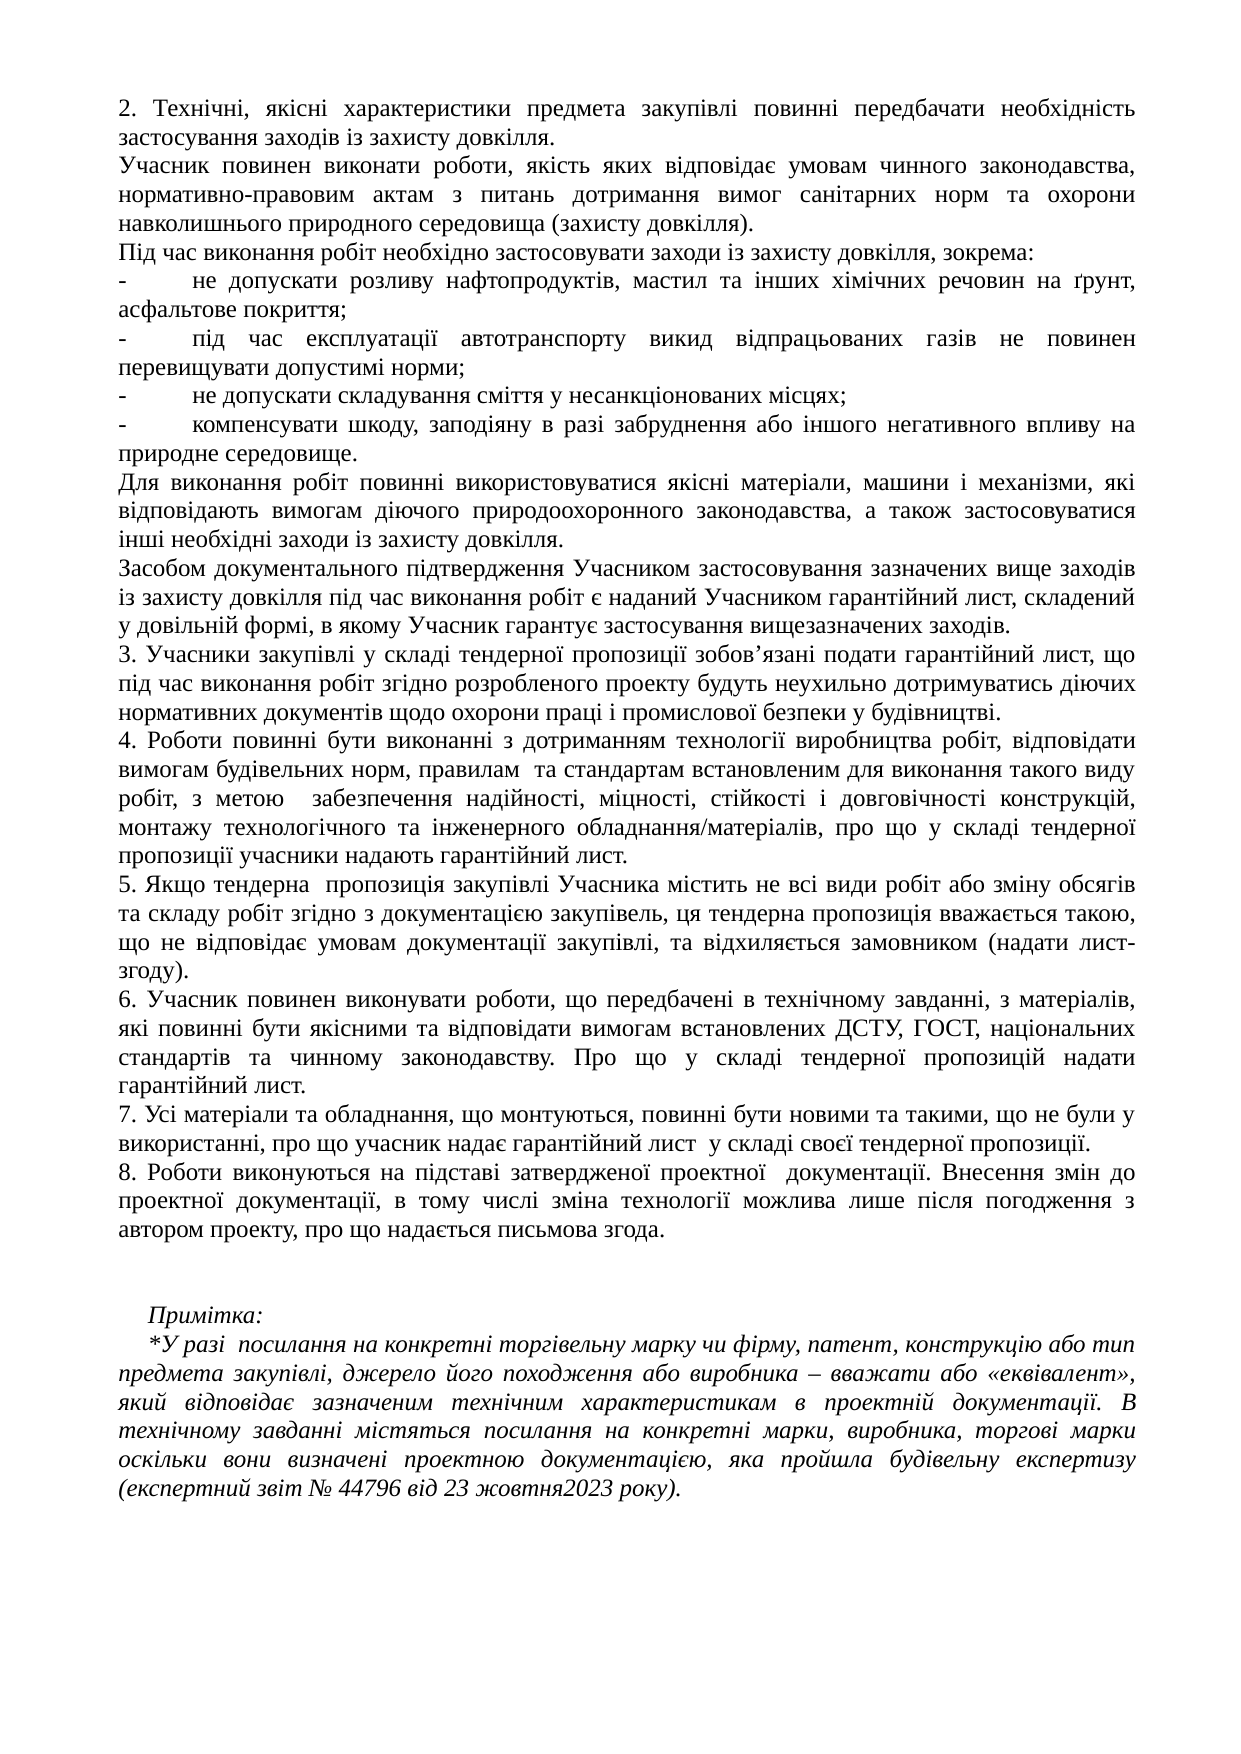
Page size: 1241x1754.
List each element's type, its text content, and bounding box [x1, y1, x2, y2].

text - компенсувати шкоду, заподіяну в разі забруднення або іншого негативного впливу на природне середовище. [118, 409, 1137, 467]
text - під час експлуатації автотранспорту викид відпрацьованих газів не повинен перевищувати допустимі норми; [118, 323, 1137, 380]
text 3. Учасники закупівлі у складі тендерної пропозиції зобов’язані подати гарантійний лист, що під час виконання робіт згідно розробленого проекту будуть неухильно дотримуватись діючих нормативних документів щодо охорони праці і промислової безпеки у будівництві. [118, 639, 1137, 725]
text Для виконання робіт повинні використовуватися якісні матеріали, машини і механізми, які відповідають вимогам діючого природоохоронного законодавства, а також застосовуватися інші необхідні заходи із захисту довкілля. [118, 467, 1137, 553]
text Примітка: [118, 1300, 1137, 1329]
text 2. Технічні, якісні характеристики предмета закупівлі повинні передбачати необхідність застосування заходів із захисту довкілля. [118, 93, 1137, 150]
text 8. Роботи виконуються на підставі затвердженої проектної документації. Внесення змін до проектної документації, в тому числі зміна технології можлива лише після погодження з автором проекту, про що надається письмова згода. [118, 1157, 1137, 1243]
text Під час виконання робіт необхідно застосовувати заходи із захисту довкілля, зокрема: [118, 237, 1137, 265]
text *У разі посилання на конкретні торгівельну марку чи фірму, патент, конструкцію або тип предмета закупівлі, джерело його походження або виробника – вважати або «еквівалент», який відповідає зазначеним технічним характеристикам в проектній документації. В технічному завданні містяться посилання на конкретні марки, виробника, торгові марки оскільки вони визначені проектною документацією, яка пройшла будівельну експертизу (експертний звіт № 44796 від 23 жовтня2023 року). [118, 1329, 1137, 1502]
text - не допускати розливу нафтопродуктів, мастил та інших хімічних речовин на ґрунт, асфальтове покриття; [118, 265, 1137, 323]
text - не допускати складування сміття у несанкціонованих місцях; [118, 380, 1137, 409]
text 5. Якщо тендерна пропозиція закупівлі Учасника містить не всі види робіт або зміну обсягів та складу робіт згідно з документацією закупівель, ця тендерна пропозиція вважається такою, що не відповідає умовам документації закупівлі, та відхиляється замовником (надати лист-згоду). [118, 869, 1137, 984]
text 7. Усі матеріали та обладнання, що монтуються, повинні бути новими та такими, що не були у використанні, про що учасник надає гарантійний лист у складі своєї тендерної пропозиції. [118, 1099, 1137, 1157]
text 4. Роботи повинні бути виконанні з дотриманням технології виробництва робіт, відповідати вимогам будівельних норм, правилам та стандартам встановленим для виконання такого виду робіт, з метою забезпечення надійності, міцності, стійкості і довговічності конструкцій, монтажу технологічного та інженерного обладнання/матеріалів, про що у складі тендерної пропозиції учасники надають гарантійний лист. [118, 725, 1137, 869]
text 6. Учасник повинен виконувати роботи, що передбачені в технічному завданні, з матеріалів, які повинні бути якісними та відповідати вимогам встановлених ДСТУ, ГОСТ, національних стандартів та чинному законодавству. Про що у складі тендерної пропозицій надати гарантійний лист. [118, 984, 1137, 1099]
text Засобом документального підтвердження Учасником застосовування зазначених вище заходів із захисту довкілля під час виконання робіт є наданий Учасником гарантійний лист, складений у довільній формі, в якому Учасник гарантує застосування вищезазначених заходів. [118, 553, 1137, 639]
text Учасник повинен виконати роботи, якість яких відповідає умовам чинного законодавства, нормативно-правовим актам з питань дотримання вимог санітарних норм та охорони навколишнього природного середовища (захисту довкілля). [118, 150, 1137, 237]
